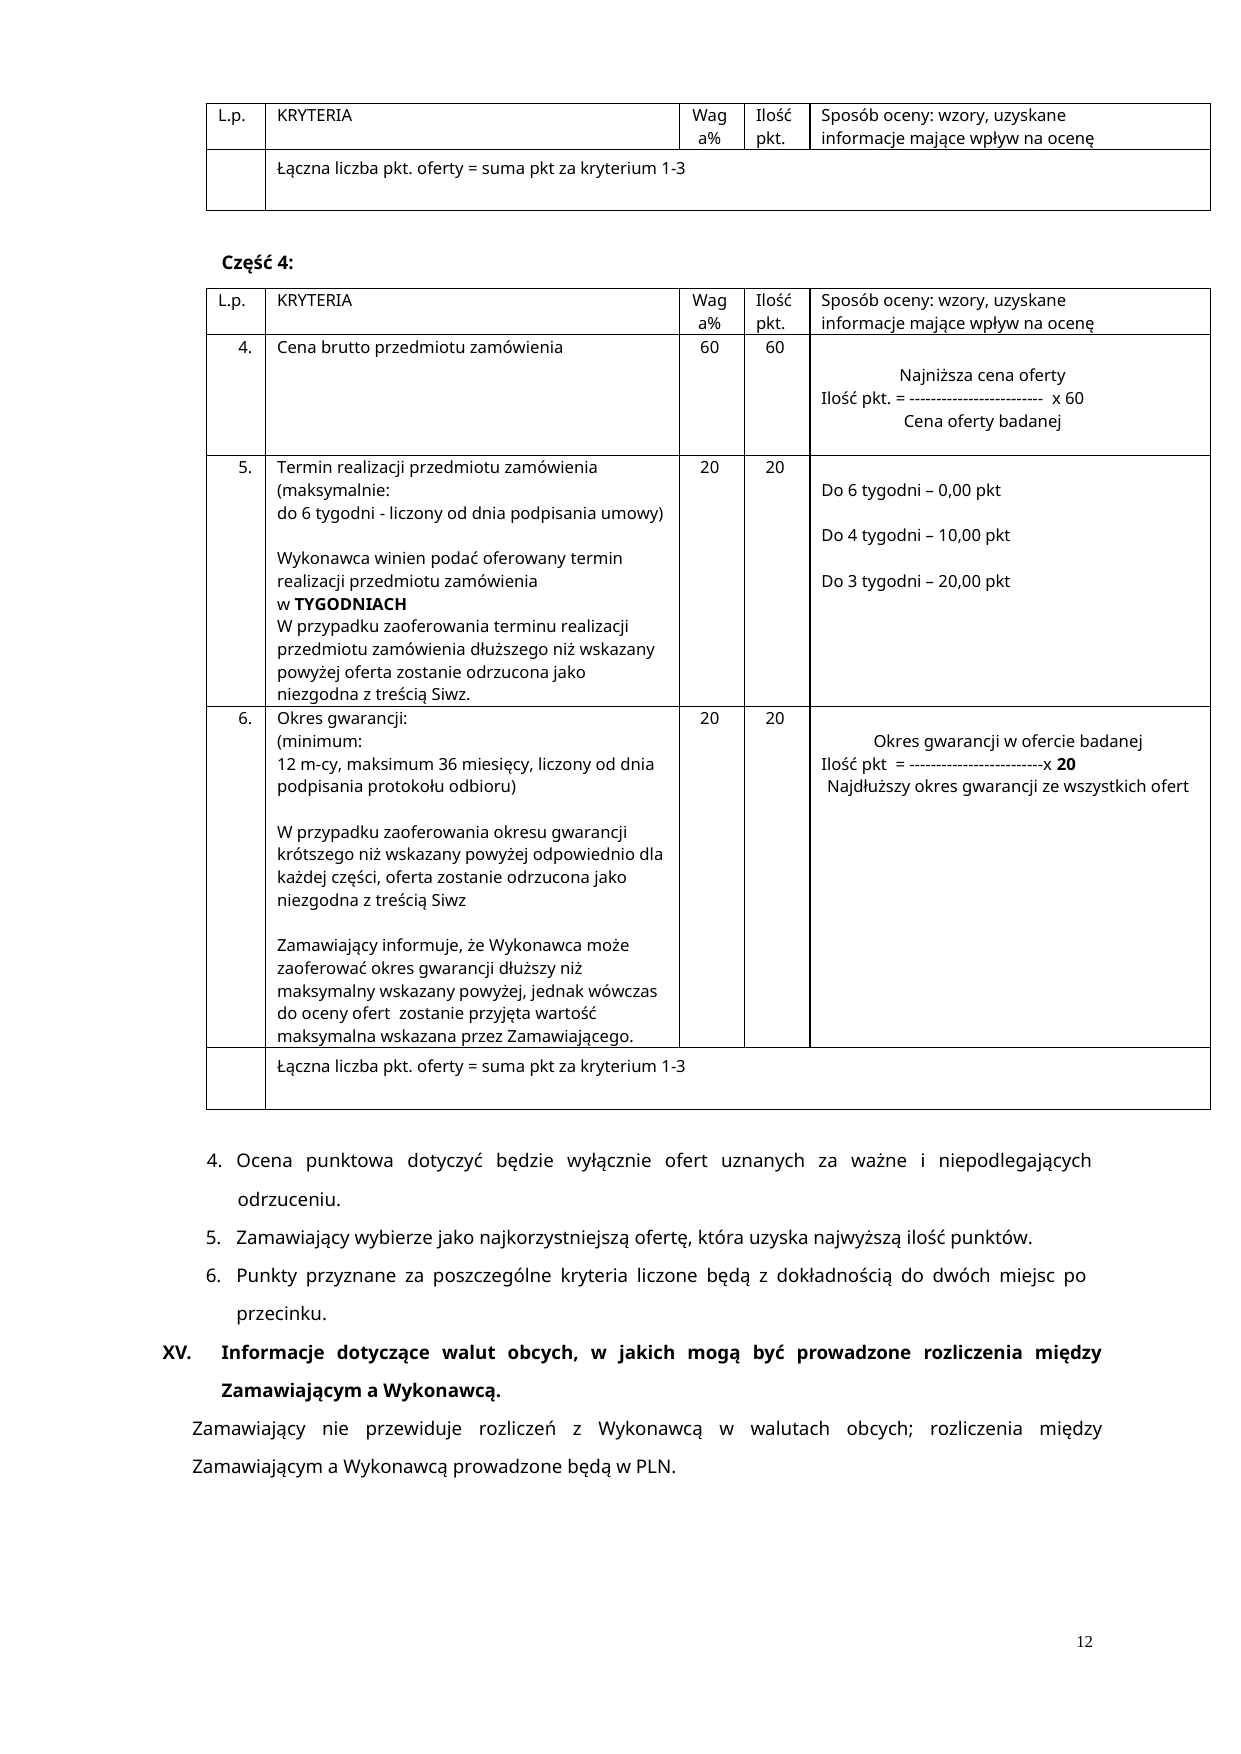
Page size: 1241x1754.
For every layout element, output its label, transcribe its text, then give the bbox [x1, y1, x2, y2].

table_cell 60 [745, 335, 809, 455]
table_header KRYTERIA [266, 289, 679, 334]
table_cell 20 [680, 707, 744, 1047]
table_header Sposób oceny: wzory, uzyskane informacje mające wpływ na ocenę [811, 104, 1210, 149]
table_header Ilość pkt. [745, 289, 809, 334]
table_cell Najniższa cena oferty Ilość pkt. = ------------------------- x 60 Cena oferty badanej [811, 335, 1210, 455]
table_header Sposób oceny: wzory, uzyskane informacje mające wpływ na ocenę [811, 289, 1210, 334]
table_cell [207, 456, 265, 706]
table_cell 20 [745, 707, 809, 1047]
table_header L.p. [207, 289, 265, 334]
list Ocena punktowa dotyczyć będzie wyłącznie ofert uznanych za ważne i niepodlegających odrzuceniu. [207, 1148, 1093, 1212]
subtitle Informacje dotyczące walut obcych, w jakich mogą być prowadzone rozliczenia między Zamawiającym a Wykonawcą. [162, 1339, 1103, 1403]
table_cell Do 6 tygodni – 0,00 pkt Do 4 tygodni – 10,00 pkt Do 3 tygodni – 20,00 pkt [811, 456, 1210, 706]
list Zamawiający wybierze jako najkorzystniejszą ofertę, która uzyska najwyższą ilość punktów. [206, 1224, 1088, 1250]
text Zamawiający nie przewiduje rozliczeń z Wykonawcą w walutach obcych; rozliczenia między Zamawiającym a Wykonawcą prowadzone będą w PLN. [192, 1415, 1103, 1479]
table_header Waga% [680, 104, 744, 149]
text Część 4: [148, 249, 1117, 275]
table_cell Okres gwarancji: (minimum: 12 m-cy, maksimum 36 miesięcy, liczony od dnia podpisania protokołu odbioru) W przypadku zaoferowania okresu gwarancji krótszego niż wskazany powyżej odpowiednio dla każdej części, oferta zostanie odrzucona jako niezgodna z treścią Siwz Zamawiający informuje, że Wykonawca może zaoferować okres gwarancji dłuższy niż maksymalny wskazany powyżej, jednak wówczas do oceny ofert zostanie przyjęta wartość maksymalna wskazana przez Zamawiającego. [266, 707, 679, 1047]
table_header L.p. [207, 104, 265, 149]
table_cell [207, 1048, 265, 1108]
table_cell Łączna liczba pkt. oferty = suma pkt za kryterium 1-3 [266, 1048, 1210, 1108]
table_cell 20 [745, 456, 809, 706]
table_cell [207, 707, 265, 1047]
table_header Ilość pkt. [745, 104, 809, 149]
table_cell Okres gwarancji w ofercie badanej Ilość pkt = -------------------------x 20 Najdłuższy okres gwarancji ze wszystkich ofert [811, 707, 1210, 1047]
table_header Waga% [680, 289, 744, 334]
table_cell Cena brutto przedmiotu zamówienia [266, 335, 679, 455]
list Punkty przyznane za poszczególne kryteria liczone będą z dokładnością do dwóch miejsc po przecinku. [206, 1262, 1088, 1326]
table_cell 20 [680, 456, 744, 706]
table_cell [207, 150, 265, 210]
table_cell [207, 335, 265, 455]
table_cell 60 [680, 335, 744, 455]
table_header KRYTERIA [266, 104, 679, 149]
table_cell Łączna liczba pkt. oferty = suma pkt za kryterium 1-3 [266, 150, 1210, 210]
